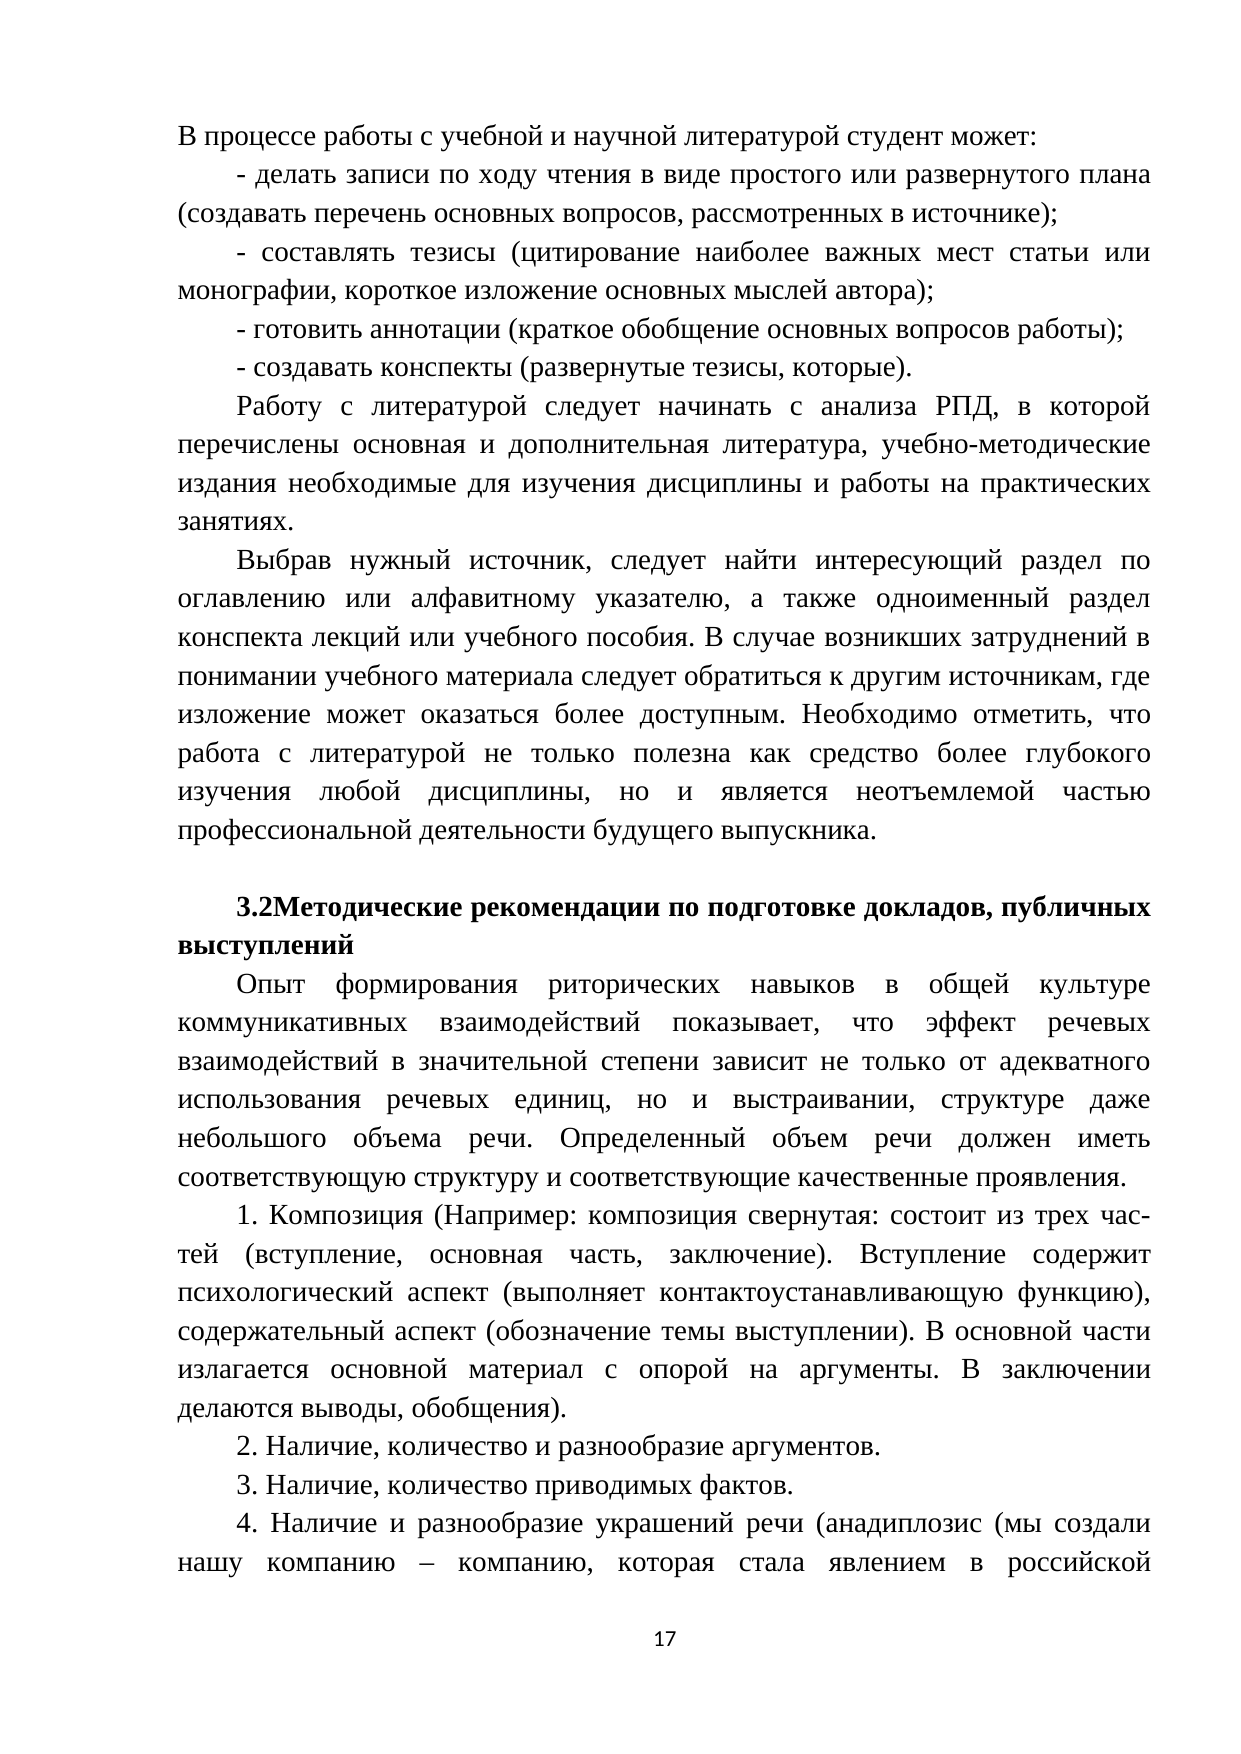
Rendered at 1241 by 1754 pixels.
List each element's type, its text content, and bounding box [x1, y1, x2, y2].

text 3. Наличие, количество приводимых фактов. [177, 1467, 1152, 1501]
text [177, 1506, 1152, 1578]
text 3.2Методические рекомендации по подготовке докладов, публичных выступлений [177, 889, 1152, 961]
text 1. Композиция (Например: композиция свернутая: состоит из трех час- тей (вступление, основная часть, заключение). Вступление содержит психологический аспект (выполняет контактоустанавливающую функцию), содержательный аспект (обозначение темы выступлении). В основной части излагается основной материал с опорой на аргументы. В заключении делаются выводы, обобщения). [177, 1197, 1152, 1423]
text - готовить аннотации (краткое обобщение основных вопросов работы); [177, 311, 1152, 344]
text - составлять тезисы (цитирование наиболее важных мест статьи или монографии, короткое изложение основных мыслей автора); [177, 234, 1152, 306]
text Выбрав нужный источник, следует найти интересующий раздел по оглавлению или алфавитному указателю, а также одноименный раздел конспекта лекций или учебного пособия. В случае возникших затруднений в понимании учебного материала следует обратиться к другим источникам, где изложение может оказаться более доступным. Необходимо отметить, что работа с литературой не только полезна как средство более глубокого изучения любой дисциплины, но и является неотъемлемой частью профессиональной деятельности будущего выпускника. [177, 542, 1152, 845]
text 2. Наличие, количество и разнообразие аргументов. [177, 1428, 1152, 1462]
text - делать записи по ходу чтения в виде простого или развернутого плана (создавать перечень основных вопросов, рассмотренных в источнике); [177, 157, 1152, 229]
text В процессе работы с учебной и научной литературой студент может: [177, 118, 1152, 152]
text - создавать конспекты (развернутые тезисы, которые). [177, 349, 1152, 383]
text Опыт формирования риторических навыков в общей культуре коммуникативных взаимодействий показывает, что эффект речевых взаимодействий в значительной степени зависит не только от адекватного использования речевых единиц, но и выстраивании, структуре даже небольшого объема речи. Определенный объем речи должен иметь соответствующую структуру и соответствующие качественные проявления. [177, 966, 1152, 1192]
text Работу с литературой следует начинать с анализа РПД, в которой перечислены основная и дополнительная литература, учебно-методические издания необходимые для изучения дисциплины и работы на практических занятиях. [177, 388, 1152, 537]
